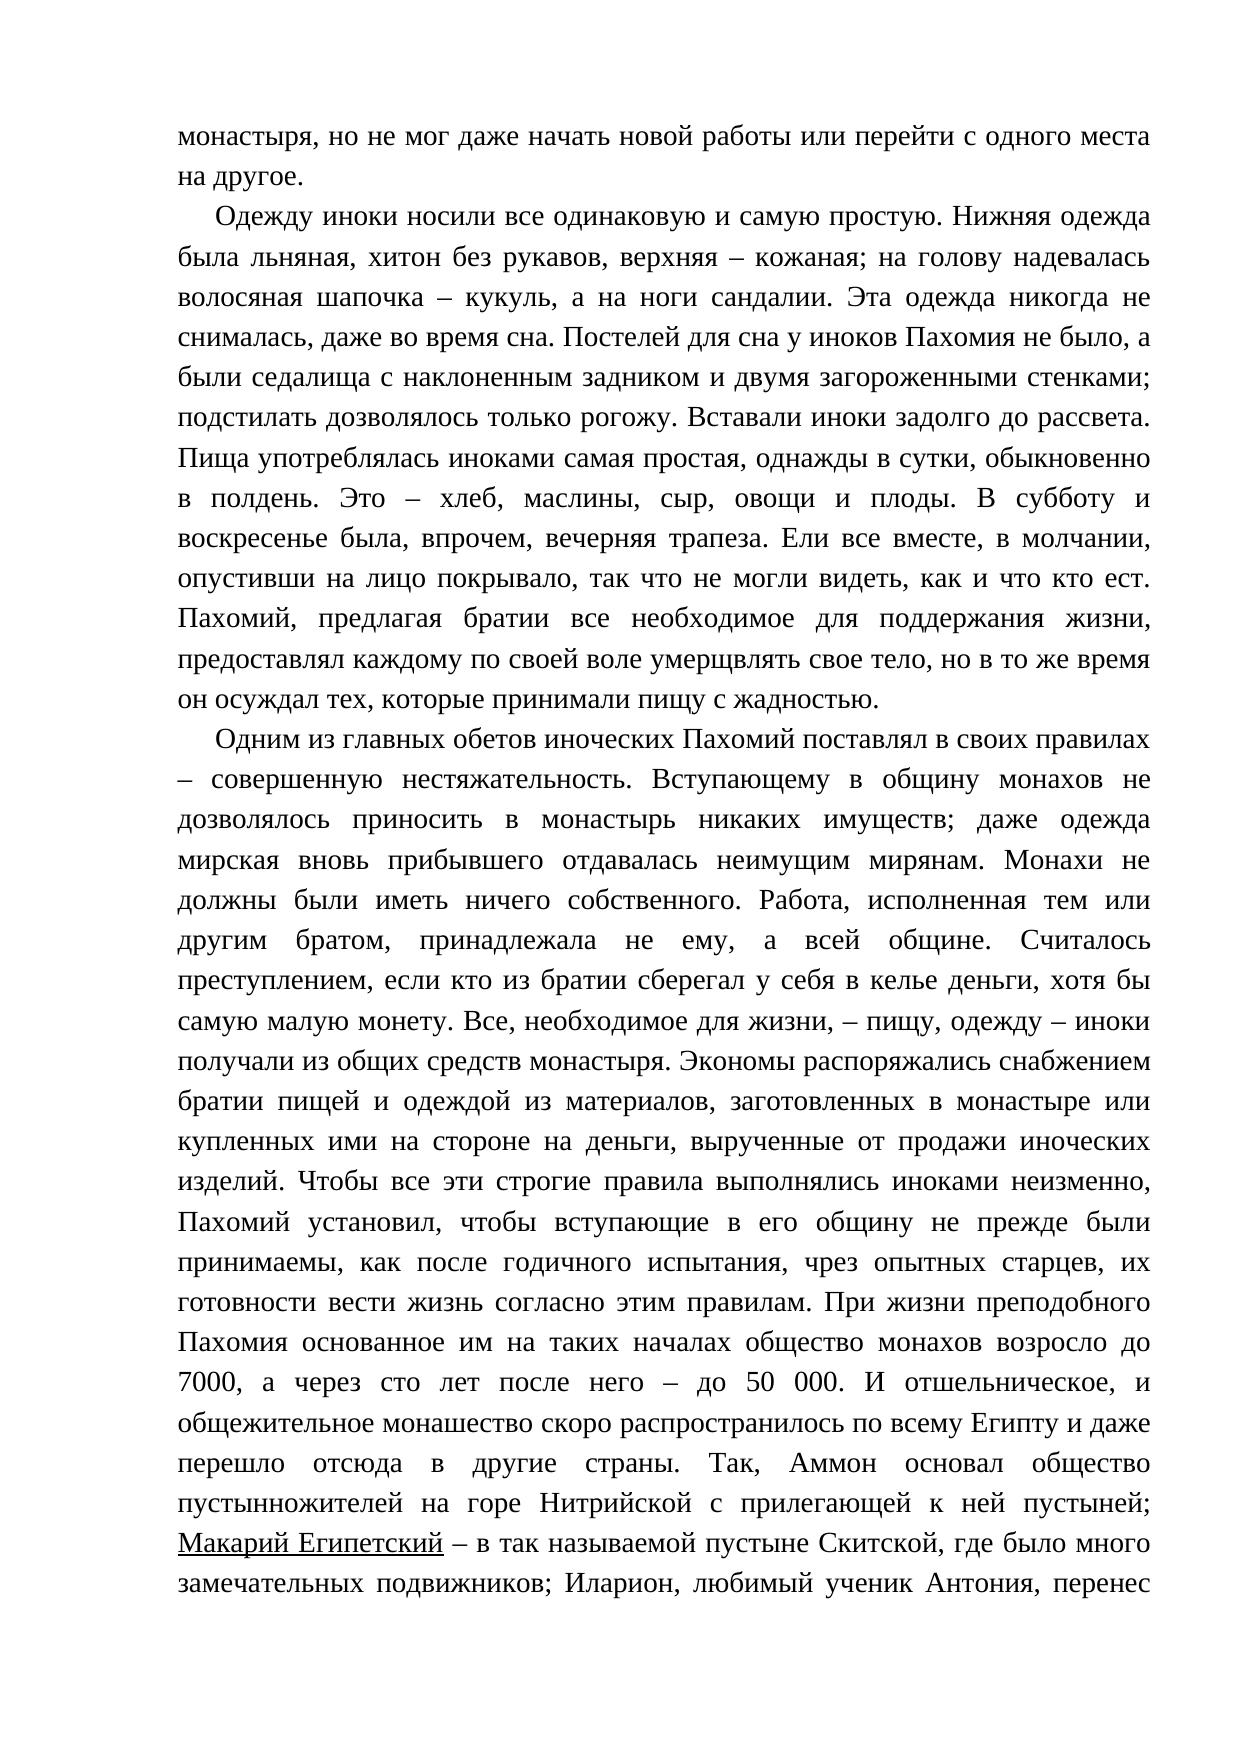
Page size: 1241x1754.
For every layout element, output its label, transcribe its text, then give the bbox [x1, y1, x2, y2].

text Одежду иноки носили все одинаковую и самую простую. Нижняя одежда была льняная, хитон без рукавов, верхняя – кожаная; на голову надевалась волосяная шапочка – кукуль, а на ноги сандалии. Эта одежда никогда не снималась, даже во время сна. Постелей для сна у иноков Пахомия не было, а были седалища с наклоненным задником и двумя загороженными стенками; подстилать дозволялось только рогожу. Вставали иноки задолго до рассвета. Пища употреблялась иноками самая простая, однажды в сутки, обыкновенно в полдень. Это – хлеб, маслины, сыр, овощи и плоды. В субботу и воскресенье была, впрочем, вечерняя трапеза. Ели все вместе, в молчании, опустивши на лицо покрывало, так что не могли видеть, как и что кто ест. Пахомий, предлагая братии все необходимое для поддержания жизни, предоставлял каждому по своей воле умерщвлять свое тело, но в то же время он осуждал тех, которые принимали пищу с жадностью. [177, 198, 1152, 714]
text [177, 118, 1152, 192]
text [177, 721, 1152, 1599]
